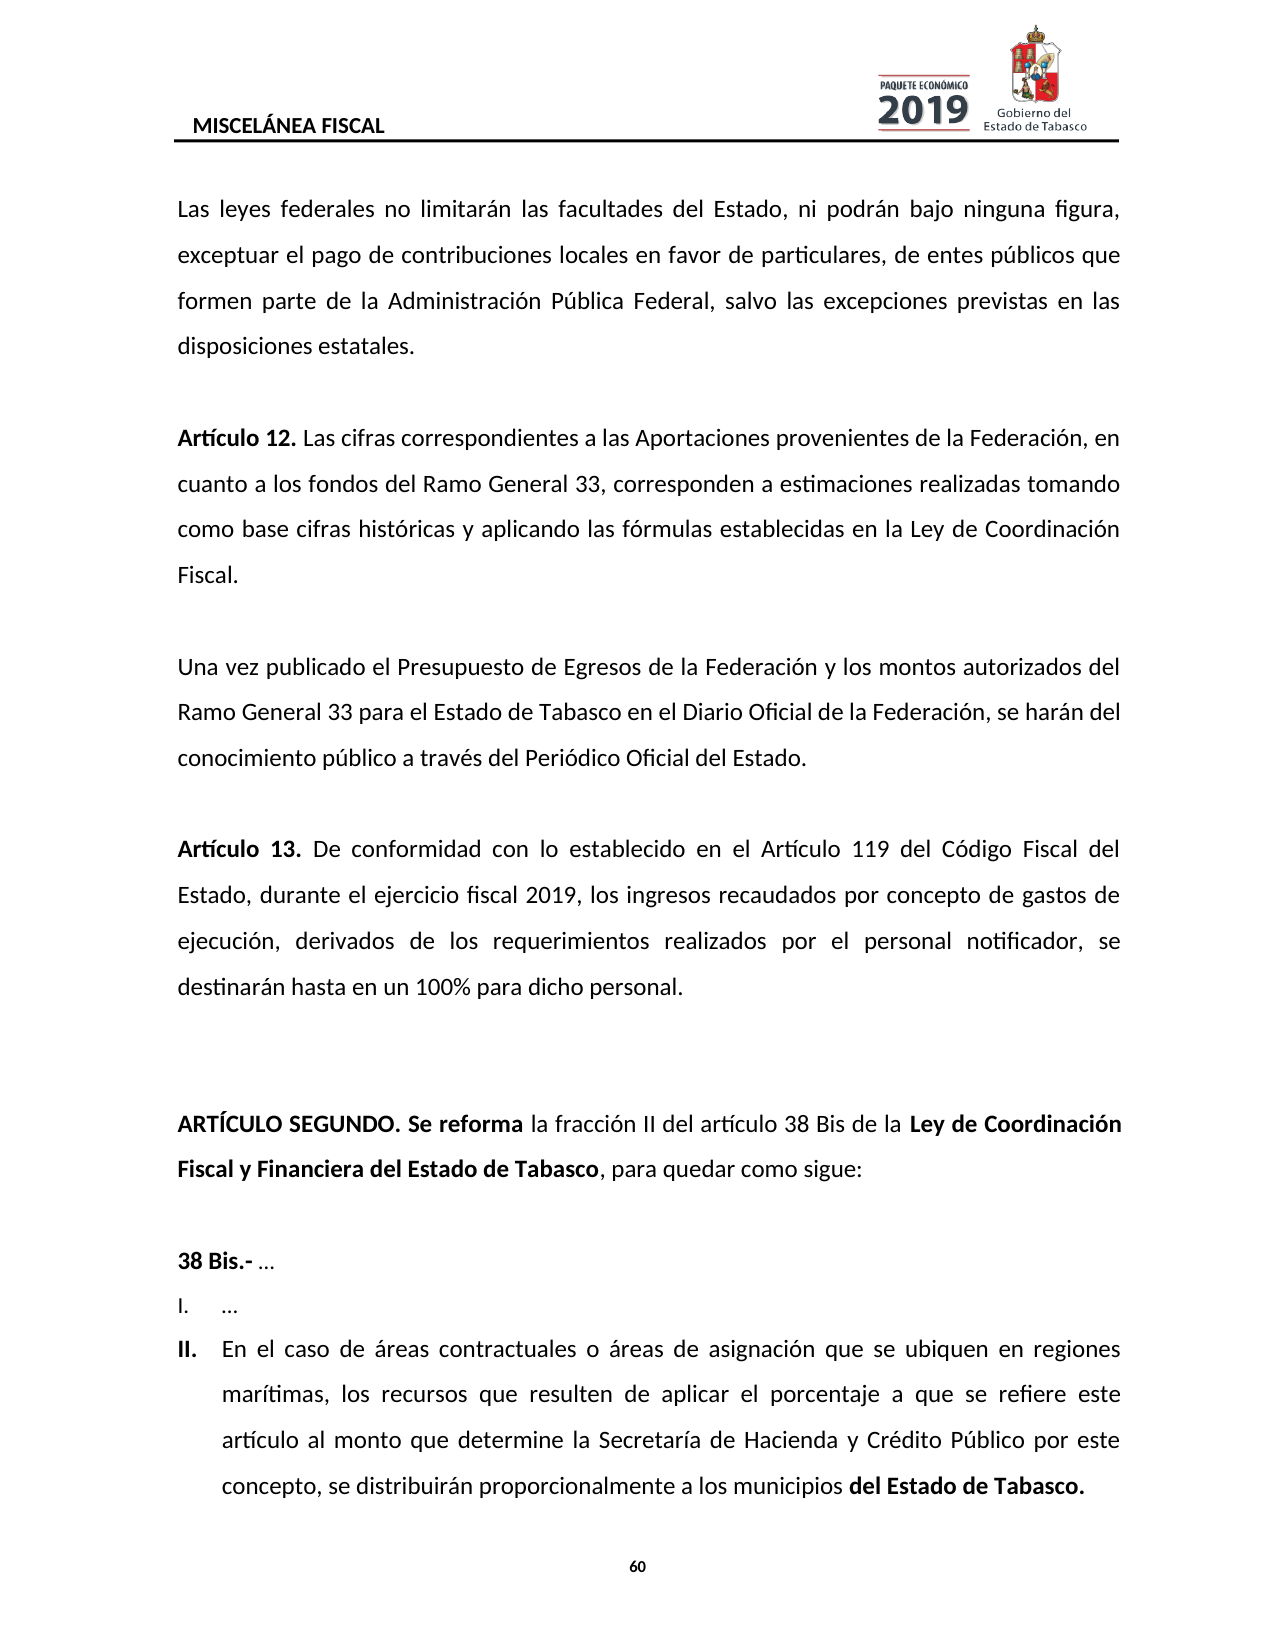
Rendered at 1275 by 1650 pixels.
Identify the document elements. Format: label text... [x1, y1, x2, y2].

list … [177, 1291, 1122, 1319]
picture [873, 23, 1088, 133]
text 38 Bis.- … [177, 1245, 1122, 1276]
text Una vez publicado el Presupuesto de Egresos de la Federación y los montos autorizados del Ramo General 33 para el Estado de Tabasco en el Diario Oficial de la Federación, se harán del conocimiento público a través del Periódico Oficial del Estado. [177, 651, 1122, 773]
text Artículo 13. De conformidad con lo establecido en el Artículo 119 del Código Fiscal del Estado, durante el ejercicio fiscal 2019, los ingresos recaudados por concepto de gastos de ejecución, derivados de los requerimientos realizados por el personal notificador, se destinarán hasta en un 100% para dicho personal. [177, 833, 1122, 1001]
list En el caso de áreas contractuales o áreas de asignación que se ubiquen en regiones marítimas, los recursos que resulten de aplicar el porcentaje a que se refiere este artículo al monto que determine la Secretaría de Hacienda y Crédito Público por este concepto, se distribuirán proporcionalmente a los municipios del Estado de Tabasco. [177, 1333, 1122, 1501]
text ARTÍCULO SEGUNDO. Se reforma la fracción II del artículo 38 Bis de la Ley de Coordinación Fiscal y Financiera del Estado de Tabasco, para quedar como sigue: [177, 1108, 1122, 1184]
text Artículo 12. Las cifras correspondientes a las Aportaciones provenientes de la Federación, en cuanto a los fondos del Ramo General 33, corresponden a estimaciones realizadas tomando como base cifras históricas y aplicando las fórmulas establecidas en la Ley de Coordinación Fiscal. [177, 422, 1122, 590]
text Las leyes federales no limitarán las facultades del Estado, ni podrán bajo ninguna figura, exceptuar el pago de contribuciones locales en favor de particulares, de entes públicos que formen parte de la Administración Pública Federal, salvo las excepciones previstas en las disposiciones estatales. [177, 193, 1122, 361]
